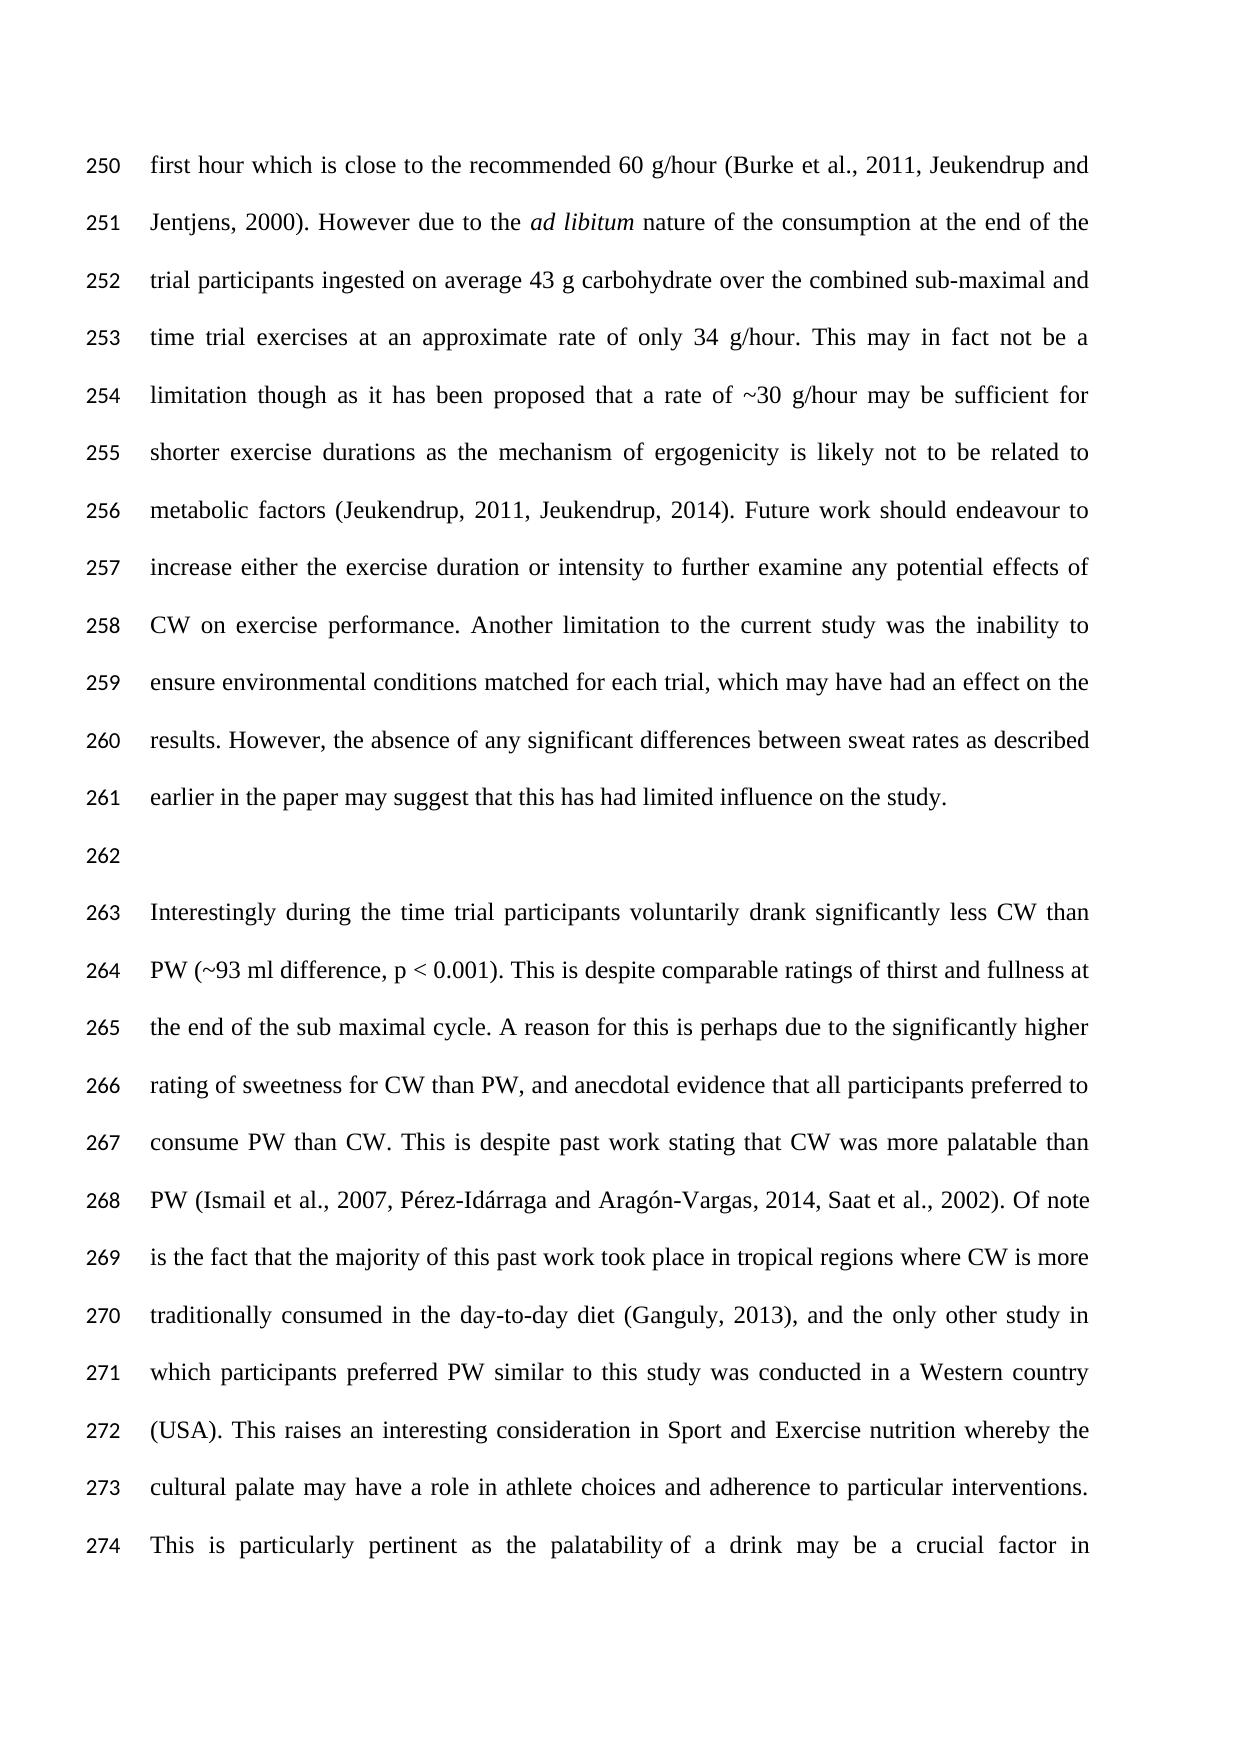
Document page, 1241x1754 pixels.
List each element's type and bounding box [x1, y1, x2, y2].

text [150, 150, 1090, 811]
text [150, 897, 1090, 1559]
